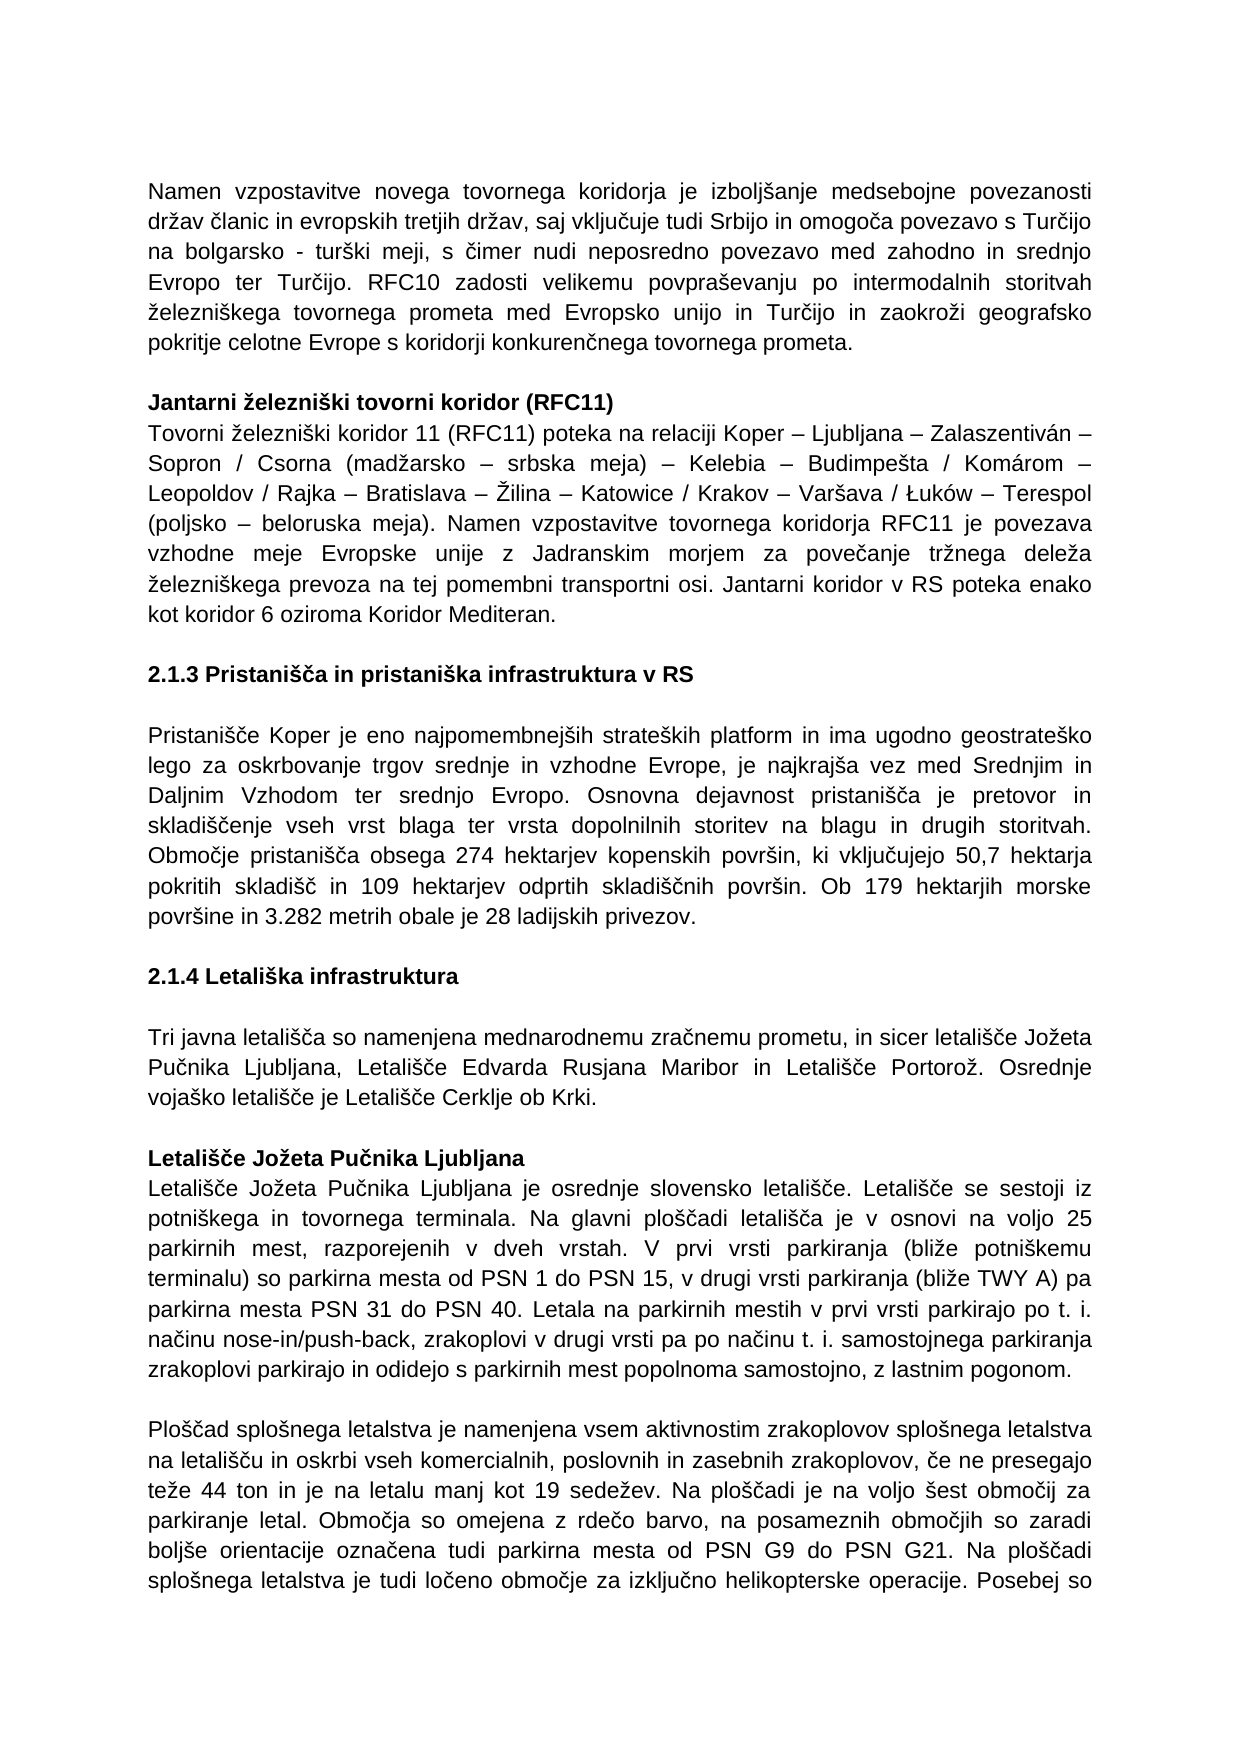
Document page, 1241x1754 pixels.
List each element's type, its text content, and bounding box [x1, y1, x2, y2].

text Tovorni železniški koridor 11 (RFC11) poteka na relaciji Koper – Ljubljana – Zalaszentiván – Sopron / Csorna (madžarsko – srbska meja) – Kelebia – Budimpešta / Komárom – Leopoldov / Rajka – Bratislava – Žilina – Katowice / Krakov – Varšava / Łuków – Terespol (poljsko – beloruska meja). Namen vzpostavitve tovornega koridorja RFC11 je povezava vzhodne meje Evropske unije z Jadranskim morjem za povečanje tržnega deleža železniškega prevoza na tej pomembni transportni osi. Jantarni koridor v RS poteka enako kot koridor 6 oziroma Koridor Mediteran. [148, 419, 1093, 627]
text 2.1.4 Letališka infrastruktura [148, 963, 1093, 989]
text 2.1.3 Pristanišča in pristaniška infrastruktura v RS [148, 661, 1093, 687]
text Jantarni železniški tovorni koridor (RFC11) [148, 389, 1093, 416]
text Letališče Jožeta Pučnika Ljubljana je osrednje slovensko letališče. Letališče se sestoji iz potniškega in tovornega terminala. Na glavni ploščadi letališča je v osnovi na voljo 25 parkirnih mest, razporejenih v dveh vrstah. V prvi vrsti parkiranja (bliže potniškemu terminalu) so parkirna mesta od PSN 1 do PSN 15, v drugi vrsti parkiranja (bliže TWY A) pa parkirna mesta PSN 31 do PSN 40. Letala na parkirnih mestih v prvi vrsti parkirajo po t. i. načinu nose-in/push-back, zrakoplovi v drugi vrsti pa po načinu t. i. samostojnega parkiranja zrakoplovi parkirajo in odidejo s parkirnih mest popolnoma samostojno, z lastnim pogonom. [148, 1175, 1093, 1382]
text Tri javna letališča so namenjena mednarodnemu zračnemu prometu, in sicer letališče Jožeta Pučnika Ljubljana, Letališče Edvarda Rusjana Maribor in Letališče Portorož. Osrednje vojaško letališče je Letališče Cerklje ob Krki. [148, 1024, 1093, 1110]
text Pristanišče Koper je eno najpomembnejših strateških platform in ima ugodno geostrateško lego za oskrbovanje trgov srednje in vzhodne Evrope, je najkrajša vez med Srednjim in Daljnim Vzhodom ter srednjo Evropo. Osnovna dejavnost pristanišča je pretovor in skladiščenje vseh vrst blaga ter vrsta dopolnilnih storitev na blagu in drugih storitvah. Območje pristanišča obsega 274 hektarjev kopenskih površin, ki vključujejo 50,7 hektarja pokritih skladišč in 109 hektarjev odprtih skladiščnih površin. Ob 179 hektarjih morske površine in 3.282 metrih obale je 28 ladijskih privezov. [148, 722, 1093, 929]
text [148, 1416, 1093, 1594]
text Namen vzpostavitve novega tovornega koridorja je izboljšanje medsebojne povezanosti držav članic in evropskih tretjih držav, saj vključuje tudi Srbijo in omogoča povezavo s Turčijo na bolgarsko - turški meji, s čimer nudi neposredno povezavo med zahodno in srednjo Evropo ter Turčijo. RFC10 zadosti velikemu povpraševanju po intermodalnih storitvah železniškega tovornega prometa med Evropsko unijo in Turčijo in zaokroži geografsko pokritje celotne Evrope s koridorji konkurenčnega tovornega prometa. [148, 178, 1093, 355]
text Letališče Jožeta Pučnika Ljubljana [148, 1144, 1093, 1171]
